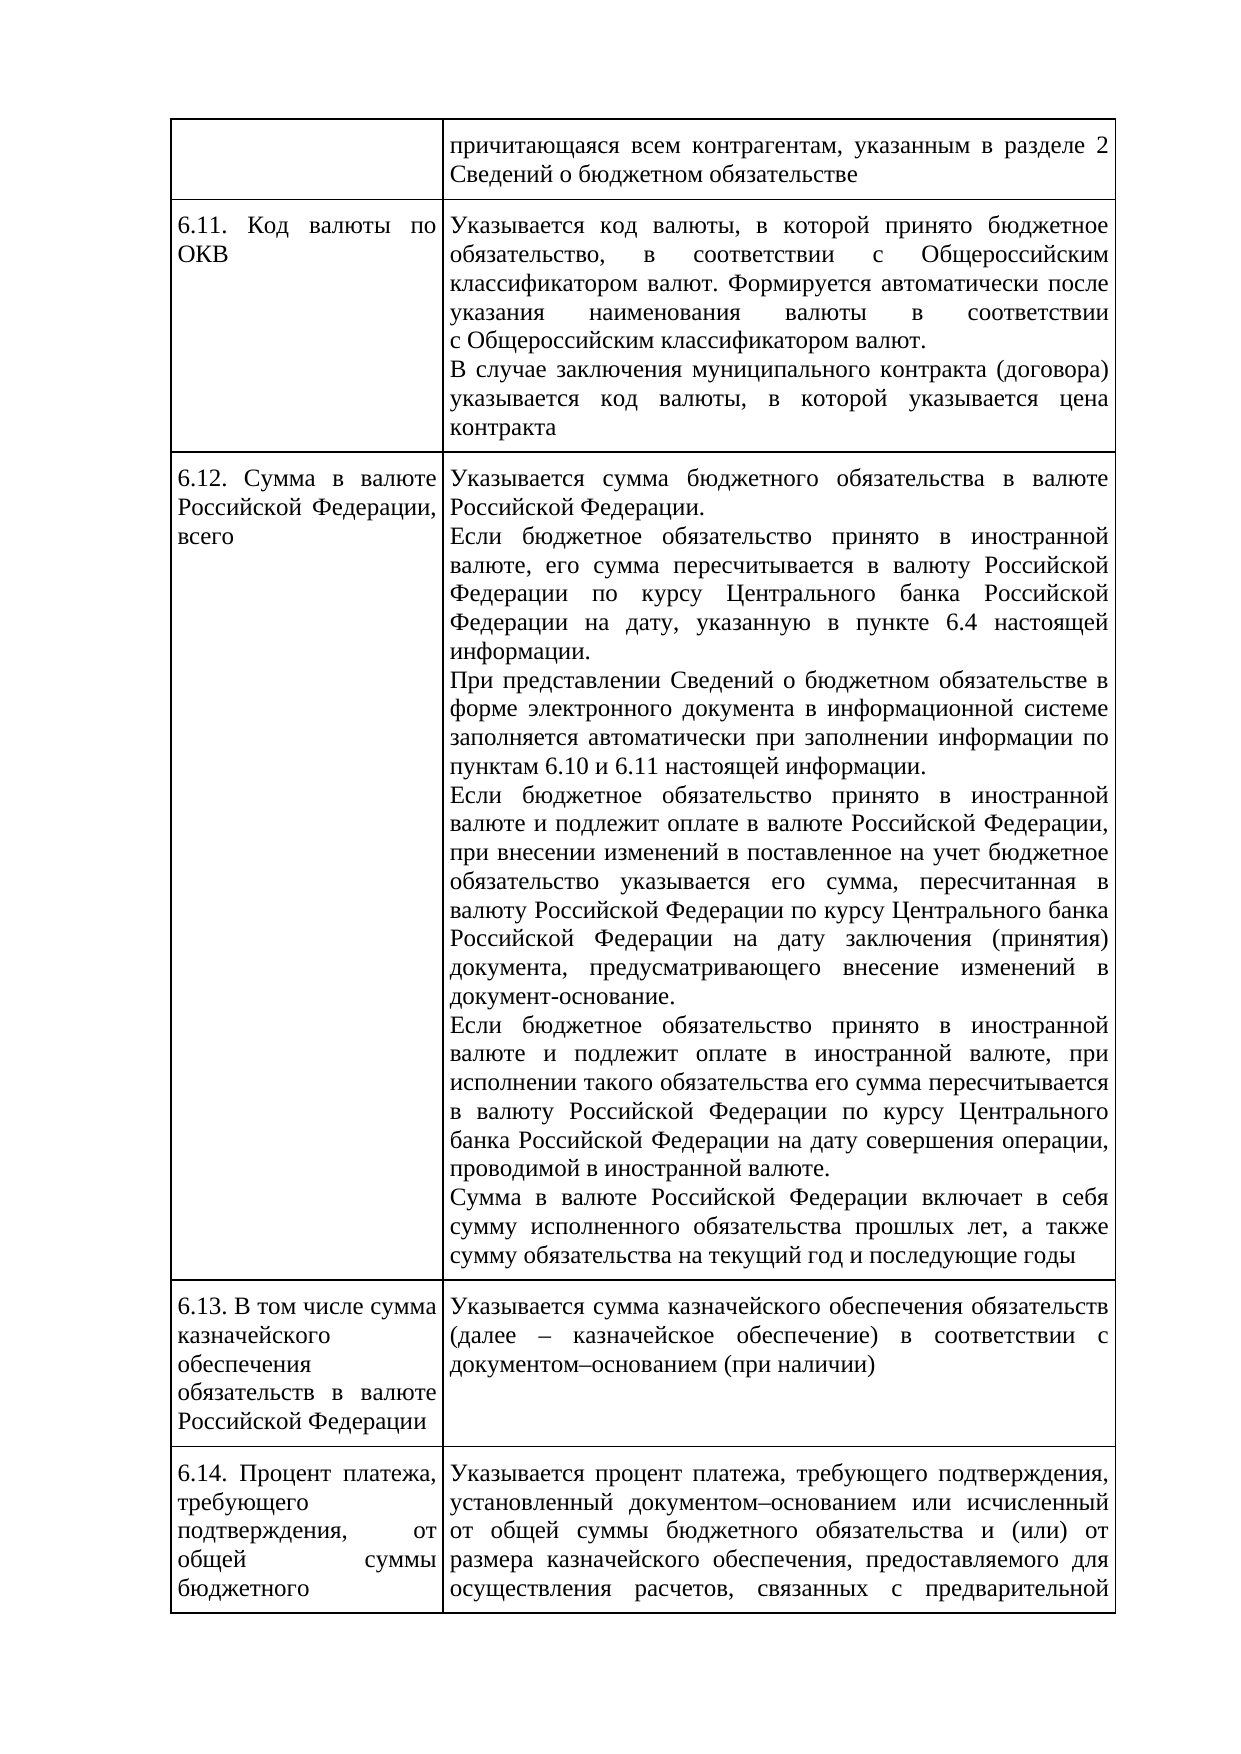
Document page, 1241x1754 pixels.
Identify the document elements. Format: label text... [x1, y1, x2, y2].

table_cell Указывается код валюты, в которой принято бюджетное обязательство, в соответствии с Общероссийским классификатором валют. Формируется автоматически после указания наименования валюты в соответствии с Общероссийским классификатором валют. В случае заключения муниципального контракта (договора) указывается код валюты, в которой указывается цена контракта [444, 200, 1115, 451]
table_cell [444, 1447, 1115, 1612]
table_cell Указывается сумма бюджетного обязательства в валюте Российской Федерации. Если бюджетное обязательство принято в иностранной валюте, его сумма пересчитывается в валюту Российской Федерации по курсу Центрального банка Российской Федерации на дату, указанную в пункте 6.4 настоящей информации. При представлении Сведений о бюджетном обязательстве в форме электронного документа в информационной системе заполняется автоматически при заполнении информации по пунктам 6.10 и 6.11 настоящей информации. Если бюджетное обязательство принято в иностранной валюте и подлежит оплате в валюте Российской Федерации, при внесении изменений в поставленное на учет бюджетное обязательство указывается его сумма, пересчитанная в валюту Российской Федерации по курсу Центрального банка Российской Федерации на дату заключения (принятия) документа, предусматривающего внесение изменений в документ-основание. Если бюджетное обязательство принято в иностранной валюте и подлежит оплате в иностранной валюте, при исполнении такого обязательства его сумма пересчитывается в валюту Российской Федерации по курсу Центрального банка Российской Федерации на дату совершения операции, проводимой в иностранной валюте. Сумма в валюте Российской Федерации включает в себя сумму исполненного обязательства прошлых лет, а также сумму обязательства на текущий год и последующие годы [444, 453, 1115, 1279]
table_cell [172, 1447, 442, 1612]
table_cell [444, 120, 1115, 198]
table_cell 6.11. Код валюты по ОКВ [172, 200, 442, 451]
table_cell Указывается сумма казначейского обеспечения обязательств (далее – казначейское обеспечение) в соответствии с документом–основанием (при наличии) [444, 1281, 1115, 1446]
table_cell 6.12. Сумма в валюте Российской Федерации, всего [172, 453, 442, 1279]
table_cell 6.13. В том числе сумма казначейского обеспечения обязательств в валюте Российской Федерации [172, 1281, 442, 1446]
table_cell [172, 120, 442, 198]
